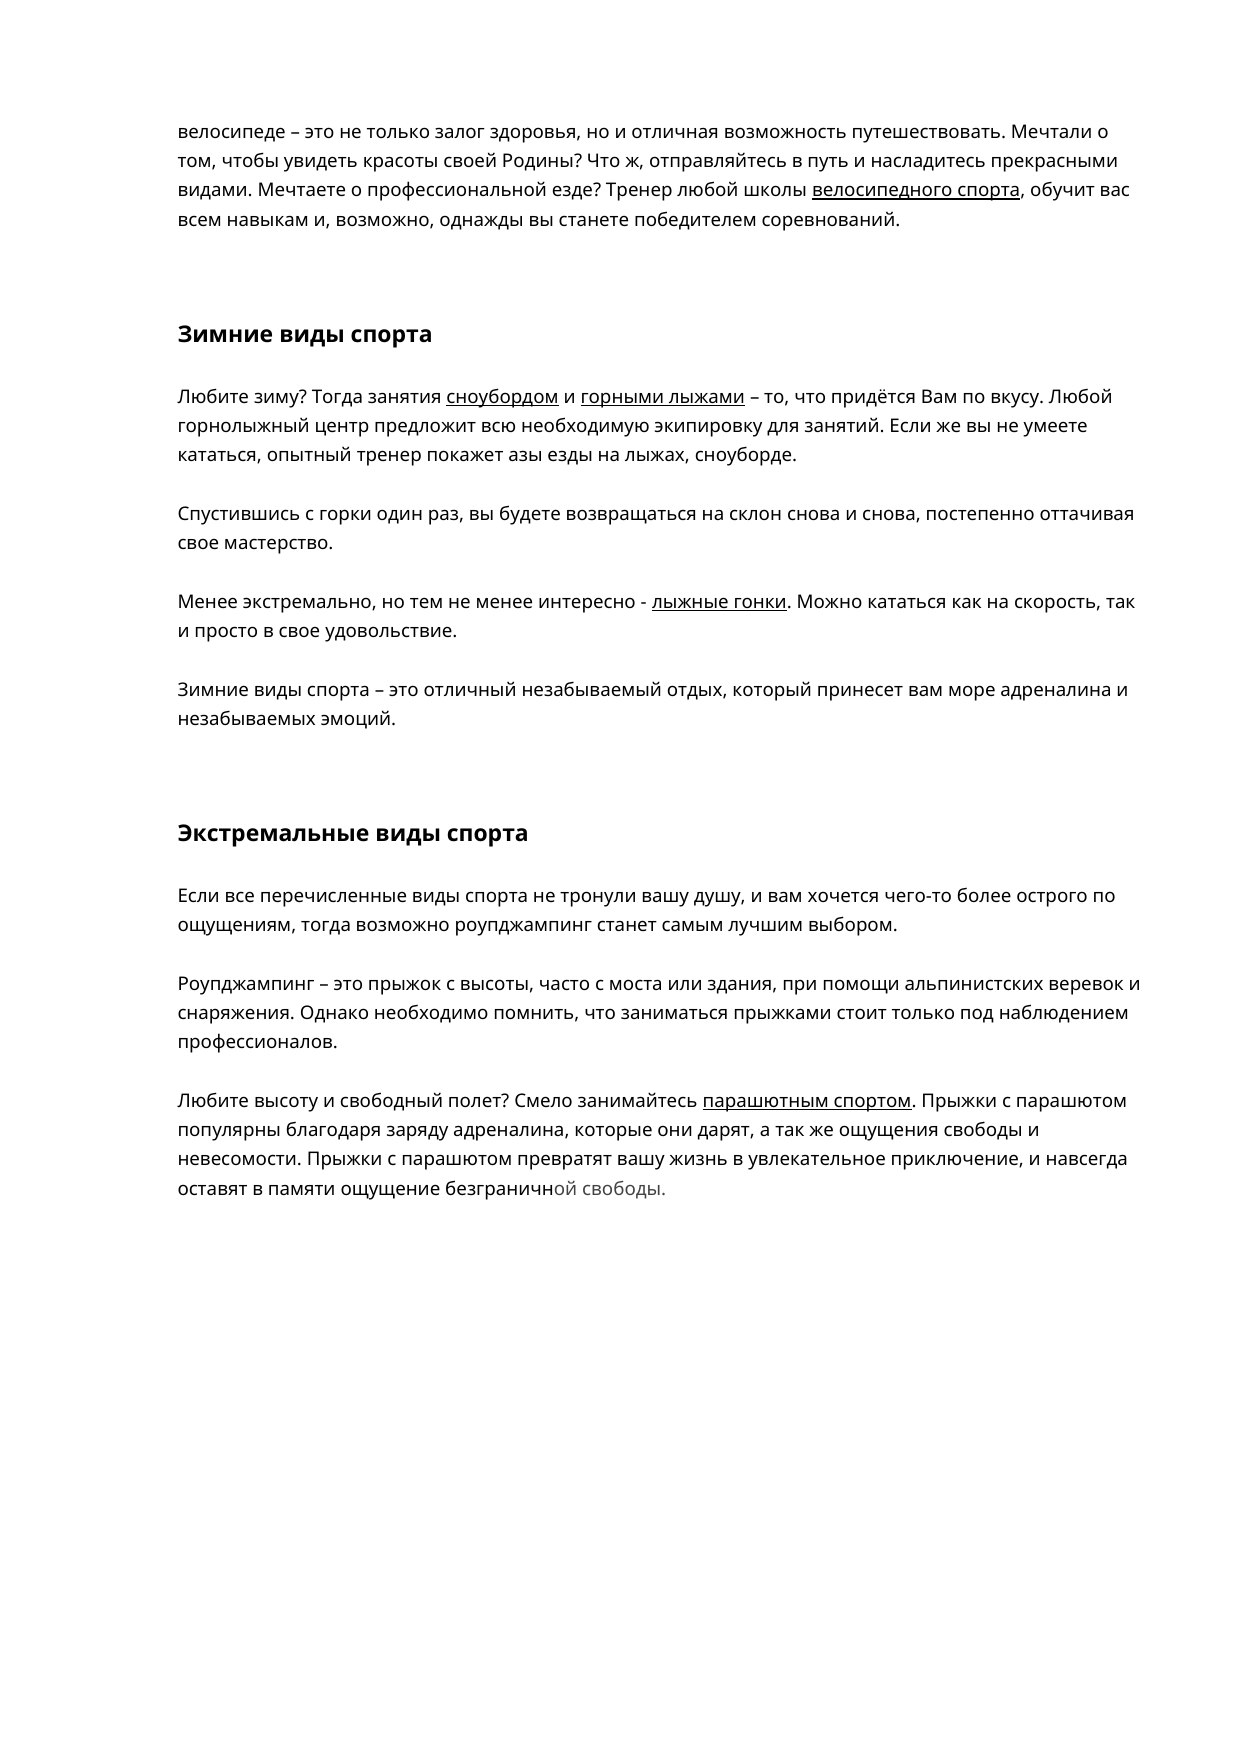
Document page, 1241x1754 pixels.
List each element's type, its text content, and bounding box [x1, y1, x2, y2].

subtitle Экстремальные виды спорта [177, 817, 1152, 848]
text Любите зиму? Тогда занятия сноубордом и горными лыжами – то, что придётся Вам по вкусу. Любой горнолыжный центр предложит всю необходимую экипировку для занятий. Если же вы не умеете кататься, опытный тренер покажет азы езды на лыжах, сноуборде. Спустившись с горки один раз, вы будете возвращаться на склон снова и снова, постепенно оттачивая свое мастерство. Менее экстремально, но тем не менее интересно - лыжные гонки. Можно кататься как на скорость, так и просто в свое удовольствие. Зимние виды спорта – это отличный незабываемый отдых, который принесет вам море адреналина и незабываемых эмоций. [177, 354, 1152, 792]
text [177, 118, 1152, 293]
text Если все перечисленные виды спорта не тронули вашу душу, и вам хочется чего-то более острого по ощущениям, тогда возможно роупджампинг станет самым лучшим выбором. Роупджампинг – это прыжок с высоты, часто с моста или здания, при помощи альпинистских веревок и снаряжения. Однако необходимо помнить, что заниматься прыжками стоит только под наблюдением профессионалов. Любите высоту и свободный полет? Смело занимайтесь парашютным спортом. Прыжки с парашютом популярны благодаря заряду адреналина, которые они дарят, а так же ощущения свободы и невесомости. Прыжки с парашютом превратят вашу жизнь в увлекательное приключение, и навсегда оставят в памяти ощущение безграничной свободы. [177, 853, 1152, 1201]
subtitle Зимние виды спорта [177, 318, 1152, 349]
